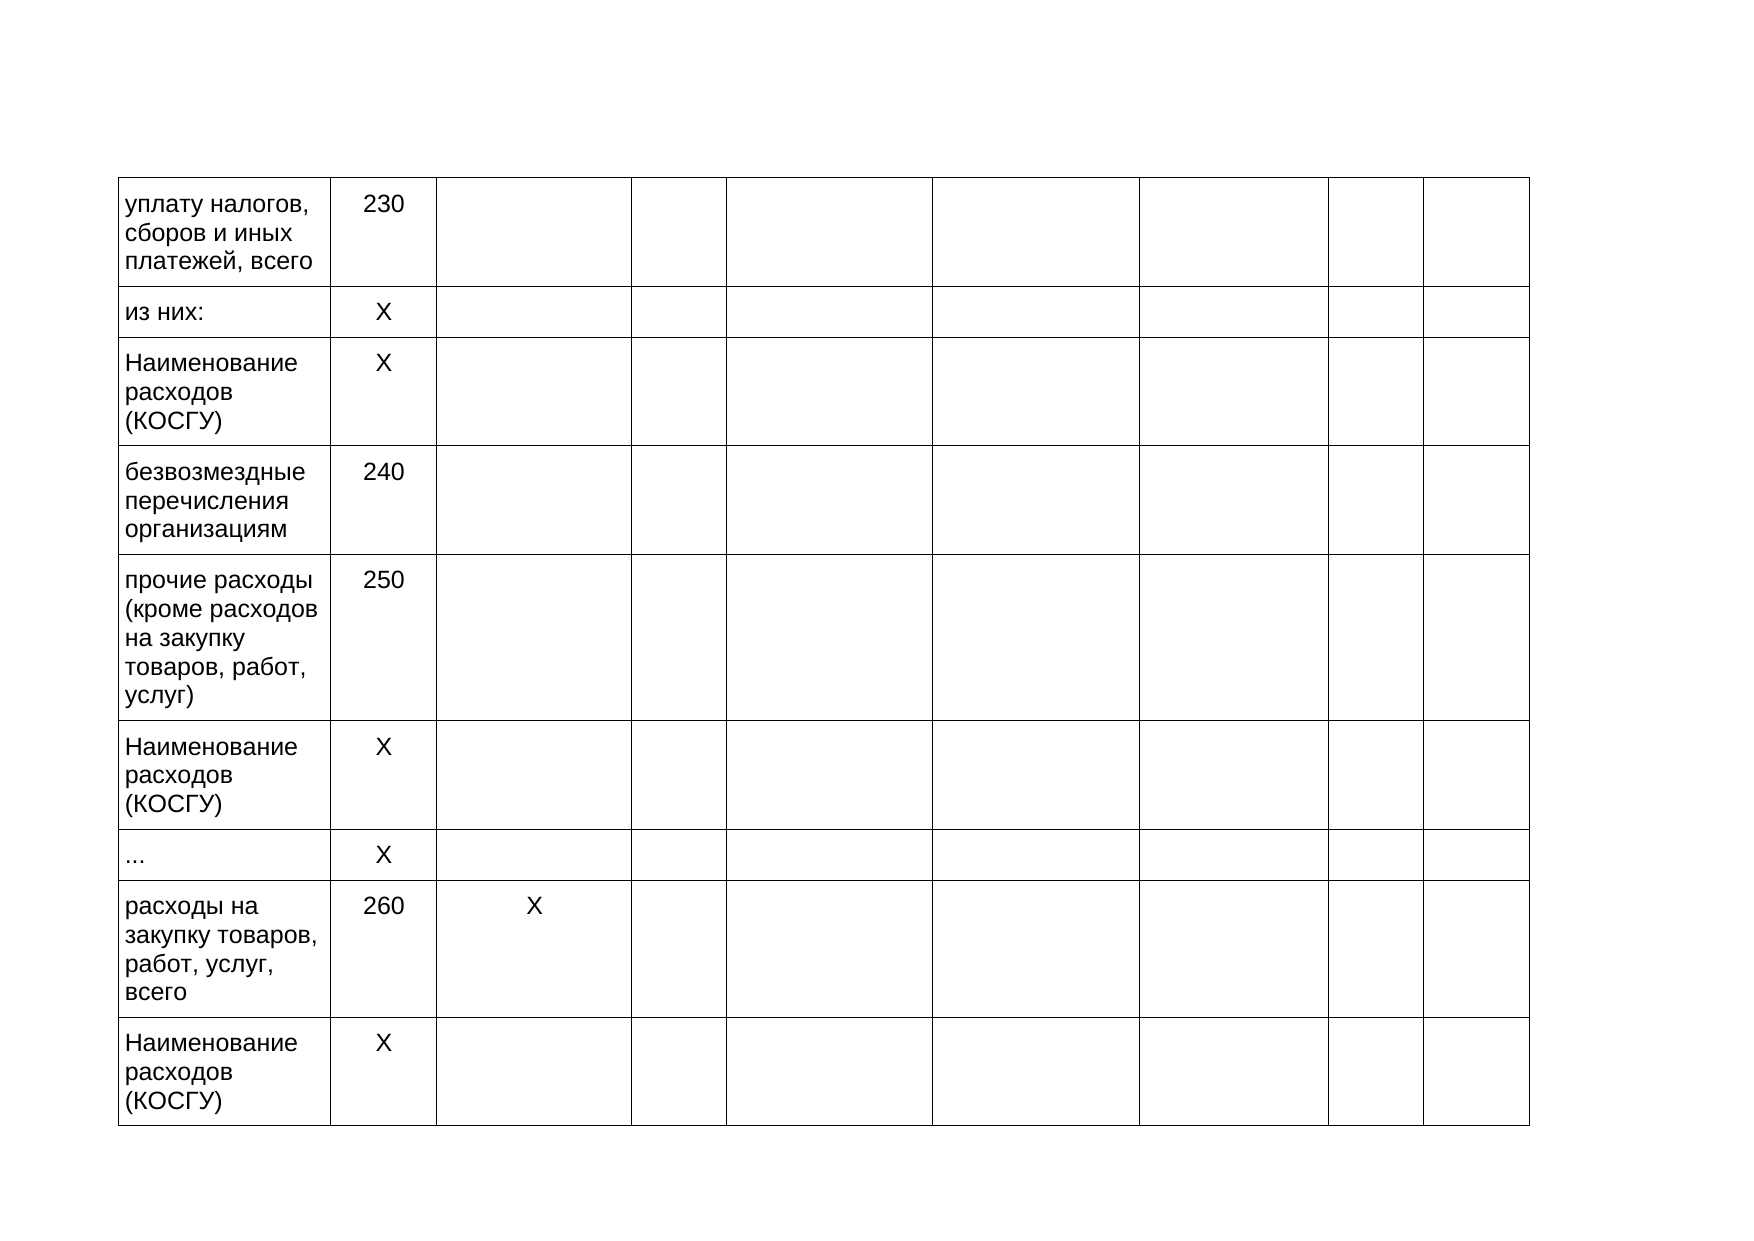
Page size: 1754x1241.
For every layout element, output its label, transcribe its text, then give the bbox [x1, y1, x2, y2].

table_cell [933, 338, 1139, 445]
table_cell безвозмездные перечисления организациям [119, 446, 330, 554]
table_cell X [331, 830, 436, 879]
table_cell [1329, 555, 1423, 720]
table_cell [727, 178, 932, 286]
table_cell X [331, 1018, 436, 1125]
table_cell [632, 338, 726, 445]
table_cell X [331, 287, 436, 337]
table_cell 230 [331, 178, 436, 286]
table_cell [437, 287, 631, 337]
table_cell [727, 446, 932, 554]
table_cell [933, 721, 1139, 828]
table_cell [727, 338, 932, 445]
table_cell [437, 178, 631, 286]
table_cell [437, 446, 631, 554]
table_cell прочие расходы (кроме расходов на закупку товаров, работ, услуг) [119, 555, 330, 720]
table_cell [933, 287, 1139, 337]
table_cell [727, 721, 932, 828]
table_cell [1140, 881, 1328, 1017]
table_cell [1140, 446, 1328, 554]
table_cell [1329, 178, 1423, 286]
table_cell [727, 287, 932, 337]
table_cell Наименование расходов (КОСГУ) [119, 1018, 330, 1125]
table_cell [632, 287, 726, 337]
table_cell из них: [119, 287, 330, 337]
table_cell [1329, 721, 1423, 828]
table_cell [1424, 178, 1529, 286]
table_cell ... [119, 830, 330, 879]
table_cell [437, 721, 631, 828]
table_cell [632, 830, 726, 879]
table_cell [1424, 555, 1529, 720]
table_cell [632, 721, 726, 828]
table_cell [1329, 1018, 1423, 1125]
table_cell [1424, 1018, 1529, 1125]
table_cell [1424, 881, 1529, 1017]
table_cell Наименование расходов (КОСГУ) [119, 338, 330, 445]
table_cell [632, 178, 726, 286]
table_cell 260 [331, 881, 436, 1017]
table_cell [1140, 178, 1328, 286]
table_cell [933, 830, 1139, 879]
table_cell X [331, 338, 436, 445]
table_cell [727, 1018, 932, 1125]
table_cell X [331, 721, 436, 828]
table_cell [1140, 1018, 1328, 1125]
table_cell [933, 446, 1139, 554]
table_cell [1424, 721, 1529, 828]
table_cell [727, 830, 932, 879]
table_cell расходы на закупку товаров, работ, услуг, всего [119, 881, 330, 1017]
table_cell [1424, 287, 1529, 337]
table_cell [933, 178, 1139, 286]
table_cell [632, 446, 726, 554]
table_cell [1140, 287, 1328, 337]
table_cell [437, 1018, 631, 1125]
table_cell X [437, 881, 631, 1017]
table_cell [933, 881, 1139, 1017]
table_cell [1329, 338, 1423, 445]
table_cell [437, 555, 631, 720]
table_cell [1329, 446, 1423, 554]
table_cell [1424, 446, 1529, 554]
table_cell [1424, 338, 1529, 445]
table_cell [632, 881, 726, 1017]
table_cell [1329, 287, 1423, 337]
table_cell [727, 555, 932, 720]
table_cell [1329, 830, 1423, 879]
table_cell 240 [331, 446, 436, 554]
table_cell [727, 881, 932, 1017]
table_cell [632, 1018, 726, 1125]
table_cell [1140, 830, 1328, 879]
table_cell [632, 555, 726, 720]
table_cell [1329, 881, 1423, 1017]
table_cell [1140, 721, 1328, 828]
table_cell [437, 338, 631, 445]
table_cell 250 [331, 555, 436, 720]
table_cell [437, 830, 631, 879]
table_cell [1140, 555, 1328, 720]
table_cell [933, 555, 1139, 720]
table_cell [1424, 830, 1529, 879]
table_cell [933, 1018, 1139, 1125]
table_cell [1140, 338, 1328, 445]
table_cell уплату налогов, сборов и иных платежей, всего [119, 178, 330, 286]
table_cell Наименование расходов (КОСГУ) [119, 721, 330, 828]
